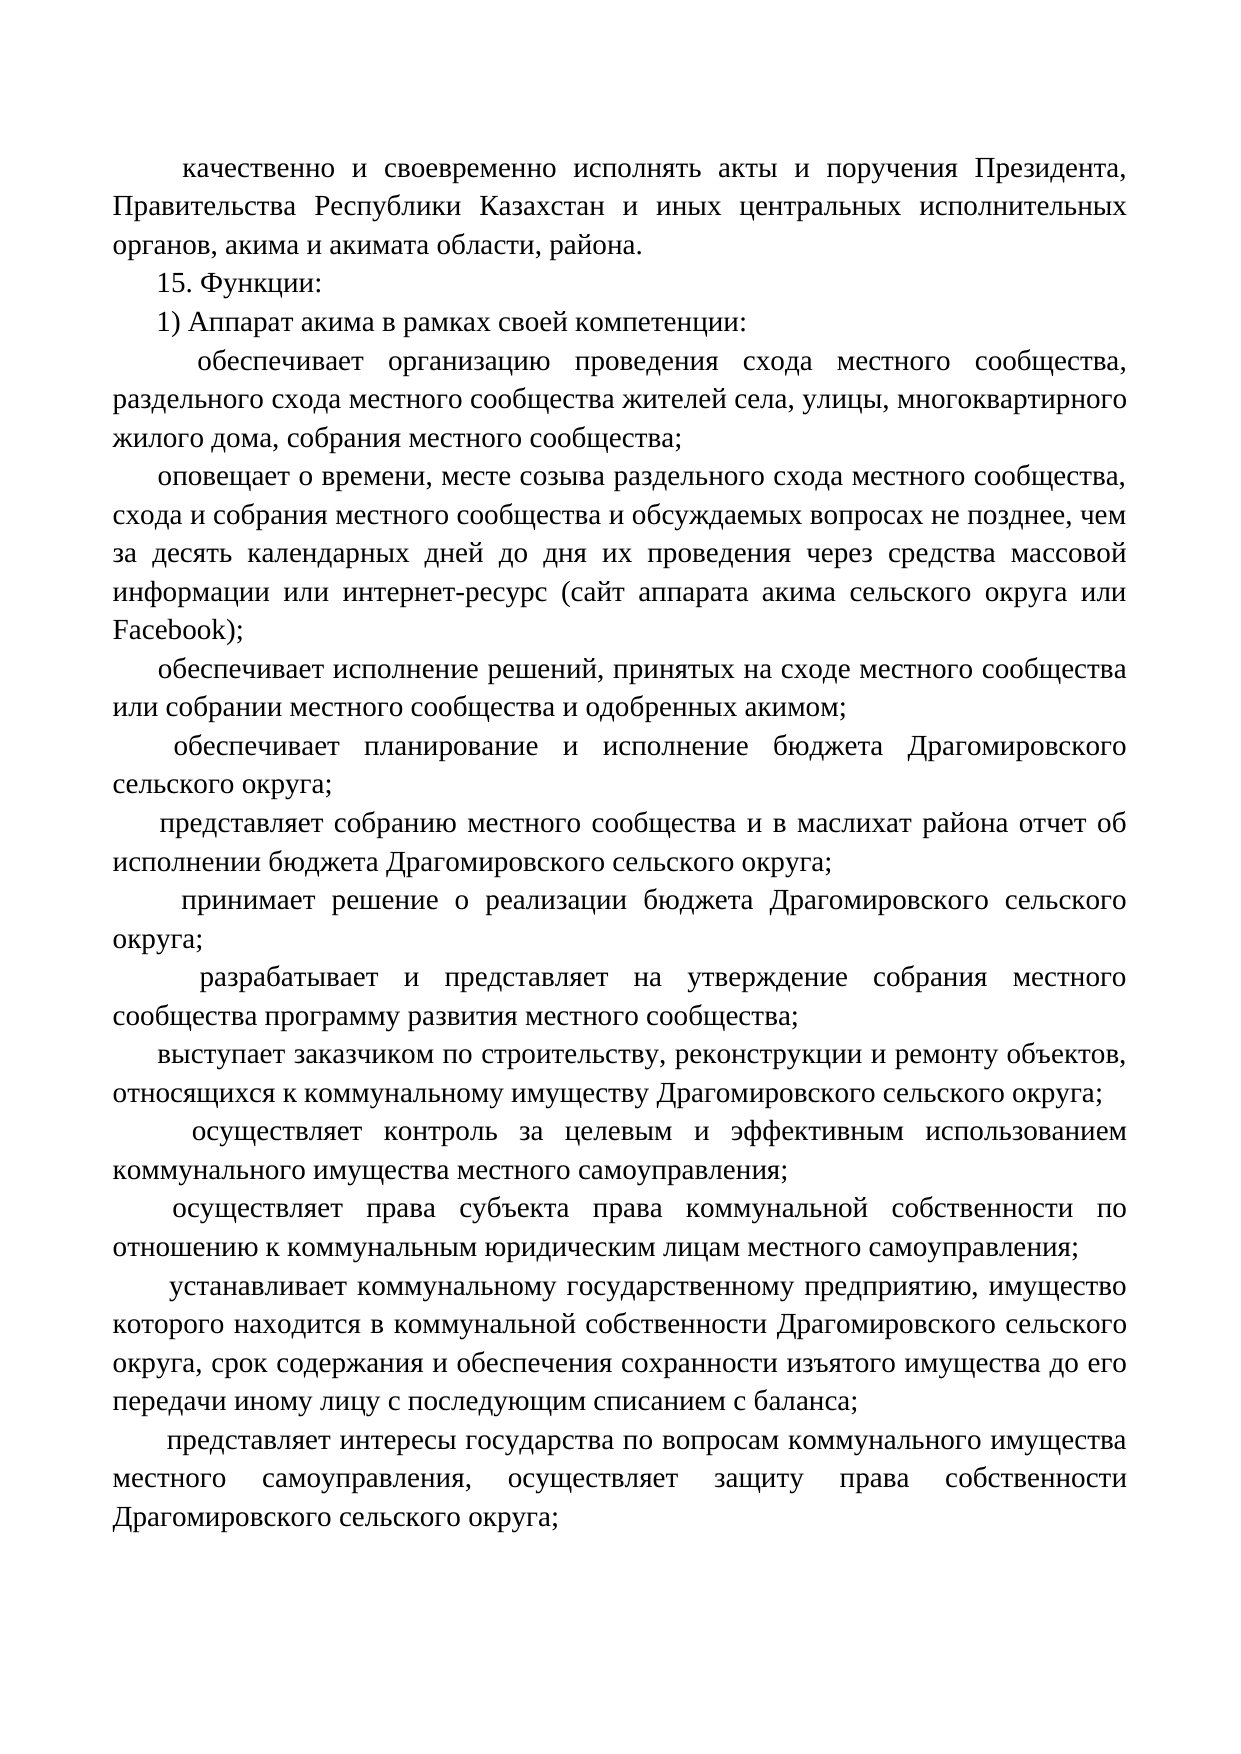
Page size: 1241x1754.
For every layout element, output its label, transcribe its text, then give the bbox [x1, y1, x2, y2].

text 15. Функции: [112, 266, 1128, 299]
text качественно и своевременно исполнять акты и поручения Президента, Правительства Республики Казахстан и иных центральных исполнительных органов, акима и акимата области, района. [112, 150, 1128, 261]
text устанавливает коммунальному государственному предприятию, имущество которого находится в коммунальной собственности Драгомировского сельского округа, срок содержания и обеспечения сохранности изъятого имущества до его передачи иному лицу с последующим списанием с баланса; [112, 1268, 1128, 1417]
text обеспечивает планирование и исполнение бюджета Драгомировского сельского округа; [112, 728, 1128, 800]
text принимает решение о реализации бюджета Драгомировского сельского округа; [112, 882, 1128, 954]
text 1) Аппарат акима в рамках своей компетенции: [112, 304, 1128, 338]
text обеспечивает организацию проведения схода местного сообщества, раздельного схода местного сообщества жителей села, улицы, многоквартирного жилого дома, собрания местного сообщества; [112, 343, 1128, 453]
text оповещает о времени, месте созыва раздельного схода местного сообщества, схода и собрания местного сообщества и обсуждаемых вопросах не позднее, чем за десять календарных дней до дня их проведения через средства массовой информации или интернет-ресурс (сайт аппарата акима сельского округа или Facebook); [112, 458, 1128, 646]
text разрабатывает и представляет на утверждение собрания местного сообщества программу развития местного сообщества; [112, 959, 1128, 1031]
text представляет собранию местного сообщества и в маслихат района отчет об исполнении бюджета Драгомировского сельского округа; [112, 805, 1128, 877]
text представляет интересы государства по вопросам коммунального имущества местного самоуправления, осуществляет защиту права собственности Драгомировского сельского округа; [112, 1422, 1128, 1532]
text выступает заказчиком по строительству, реконструкции и ремонту объектов, относящихся к коммунальному имуществу Драгомировского сельского округа; [112, 1036, 1128, 1108]
text обеспечивает исполнение решений, принятых на сходе местного сообщества или собрании местного сообщества и одобренных акимом; [112, 651, 1128, 723]
text осуществляет контроль за целевым и эффективным использованием коммунального имущества местного самоуправления; [112, 1113, 1128, 1186]
text осуществляет права субъекта права коммунальной собственности по отношению к коммунальным юридическим лицам местного самоуправления; [112, 1191, 1128, 1263]
